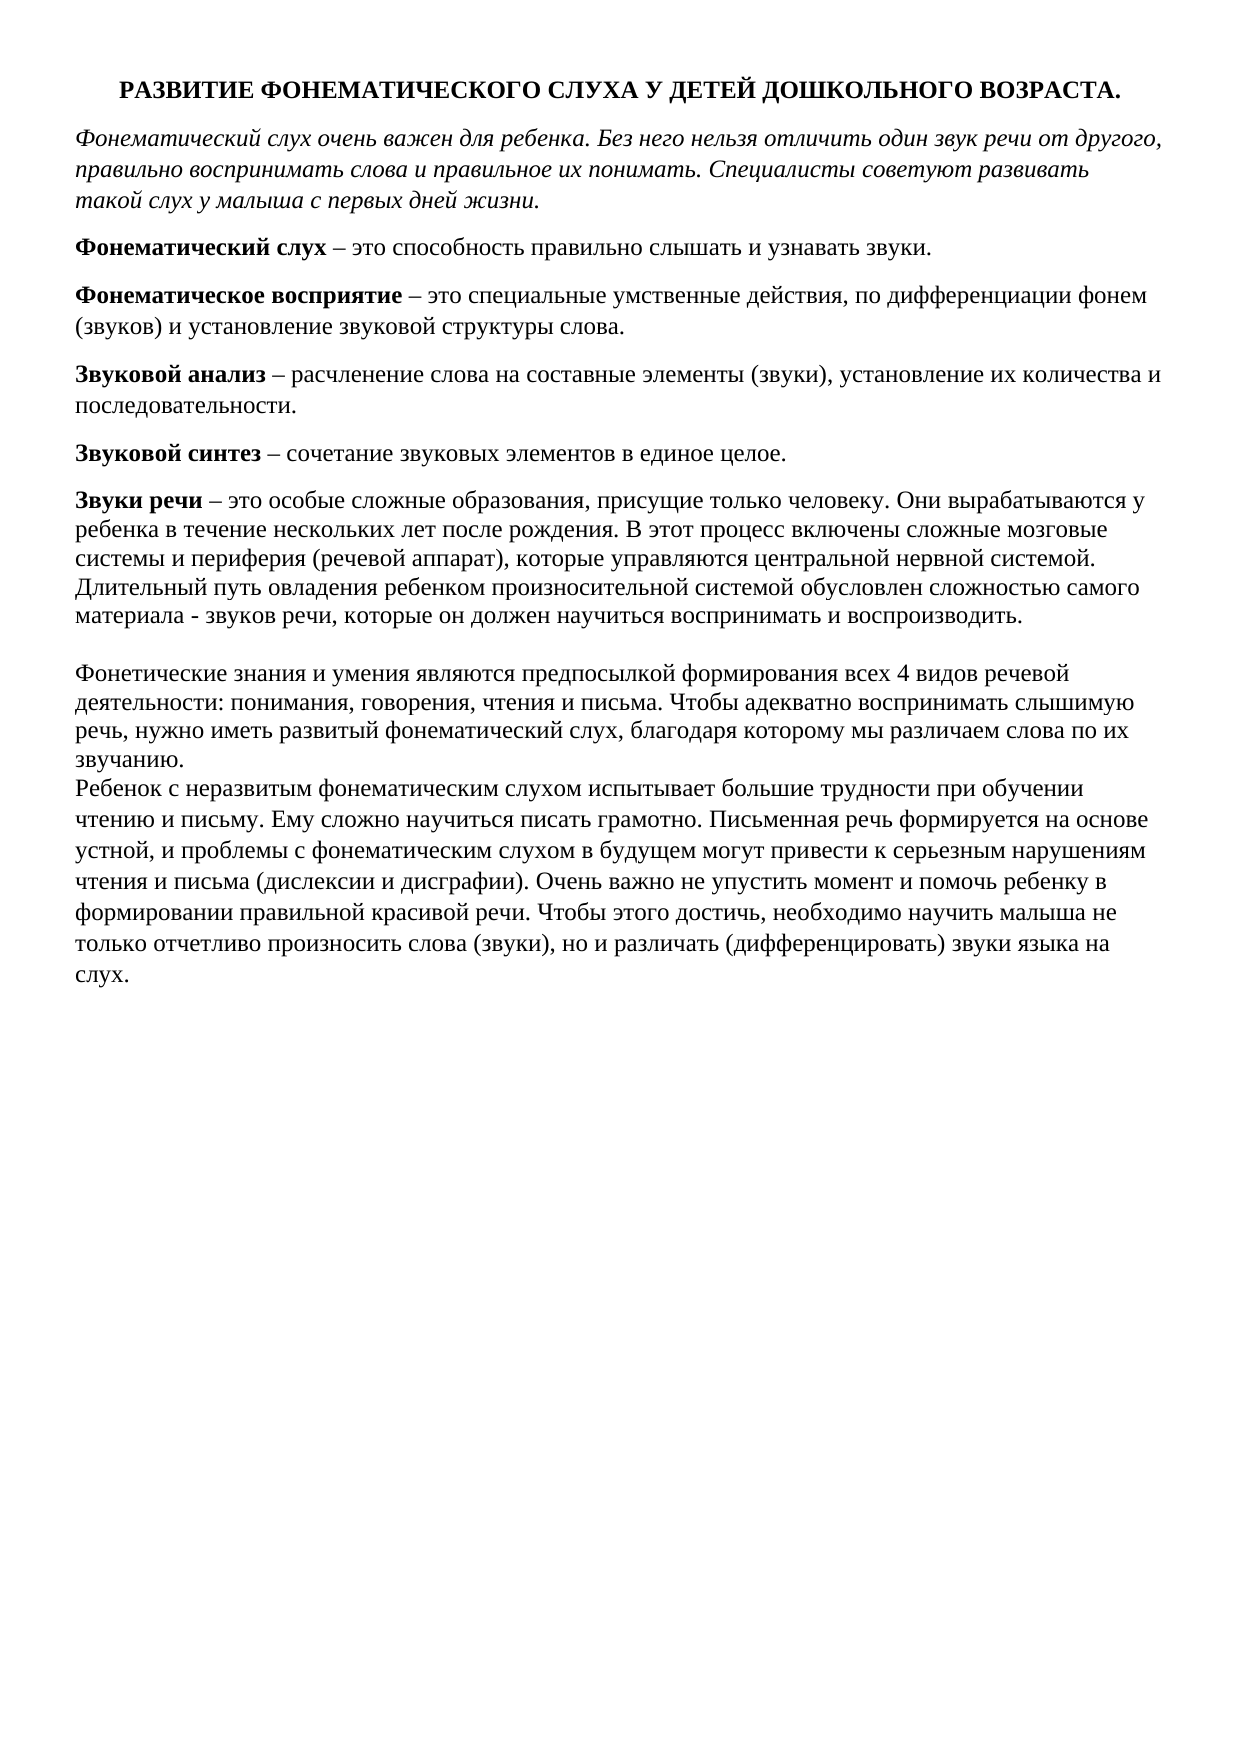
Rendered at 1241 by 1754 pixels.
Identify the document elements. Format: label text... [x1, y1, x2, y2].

text Фонетические знания и умения являются предпосылкой формирования всех 4 видов речевой деятельности: понимания, говорения, чтения и письма. Чтобы адекватно воспринимать слышимую речь, нужно иметь развитый фонематический слух, благодаря которому мы различаем слова по их звучанию. [191, 658, 1165, 773]
text Фонематическое восприятие – это специальные умственные действия, по дифференциации фонем (звуков) и установление звуковой структуры слова. [75, 280, 1165, 340]
text Звуковой анализ – расчленение слова на составные элементы (звуки), установление их количества и последовательности. [75, 359, 1165, 419]
text Ребенок с неразвитым фонематическим слухом испытывает большие трудности при обучении чтению и письму. Ему сложно научиться писать грамотно. Письменная речь формируется на основе устной, и проблемы с фонематическим слухом в будущем могут привести к серьезным нарушениям чтения и письма (дислексии и дисграфии). Очень важно не упустить момент и помочь ребенку в формировании правильной красивой речи. Чтобы этого достичь, необходимо научить малыша не только отчетливо произносить слова (звуки), но и различать (дифференцировать) звуки языка на слух. [75, 773, 1165, 988]
text Фонематический слух очень важен для ребенка. Без него нельзя отличить один звук речи от другого, правильно воспринимать слова и правильное их понимать. Специалисты советуют развивать такой слух у малыша с первых дней жизни. [75, 123, 1165, 213]
text Фонематический слух – это способность правильно слышать и узнавать звуки. [75, 232, 1165, 261]
text РАЗВИТИЕ ФОНЕМАТИЧЕСКОГО СЛУХА У ДЕТЕЙ ДОШКОЛЬНОГО ВОЗРАСТА. [75, 75, 1165, 104]
text Звуковой синтез – сочетание звуковых элементов в единое целое. [75, 438, 1165, 466]
